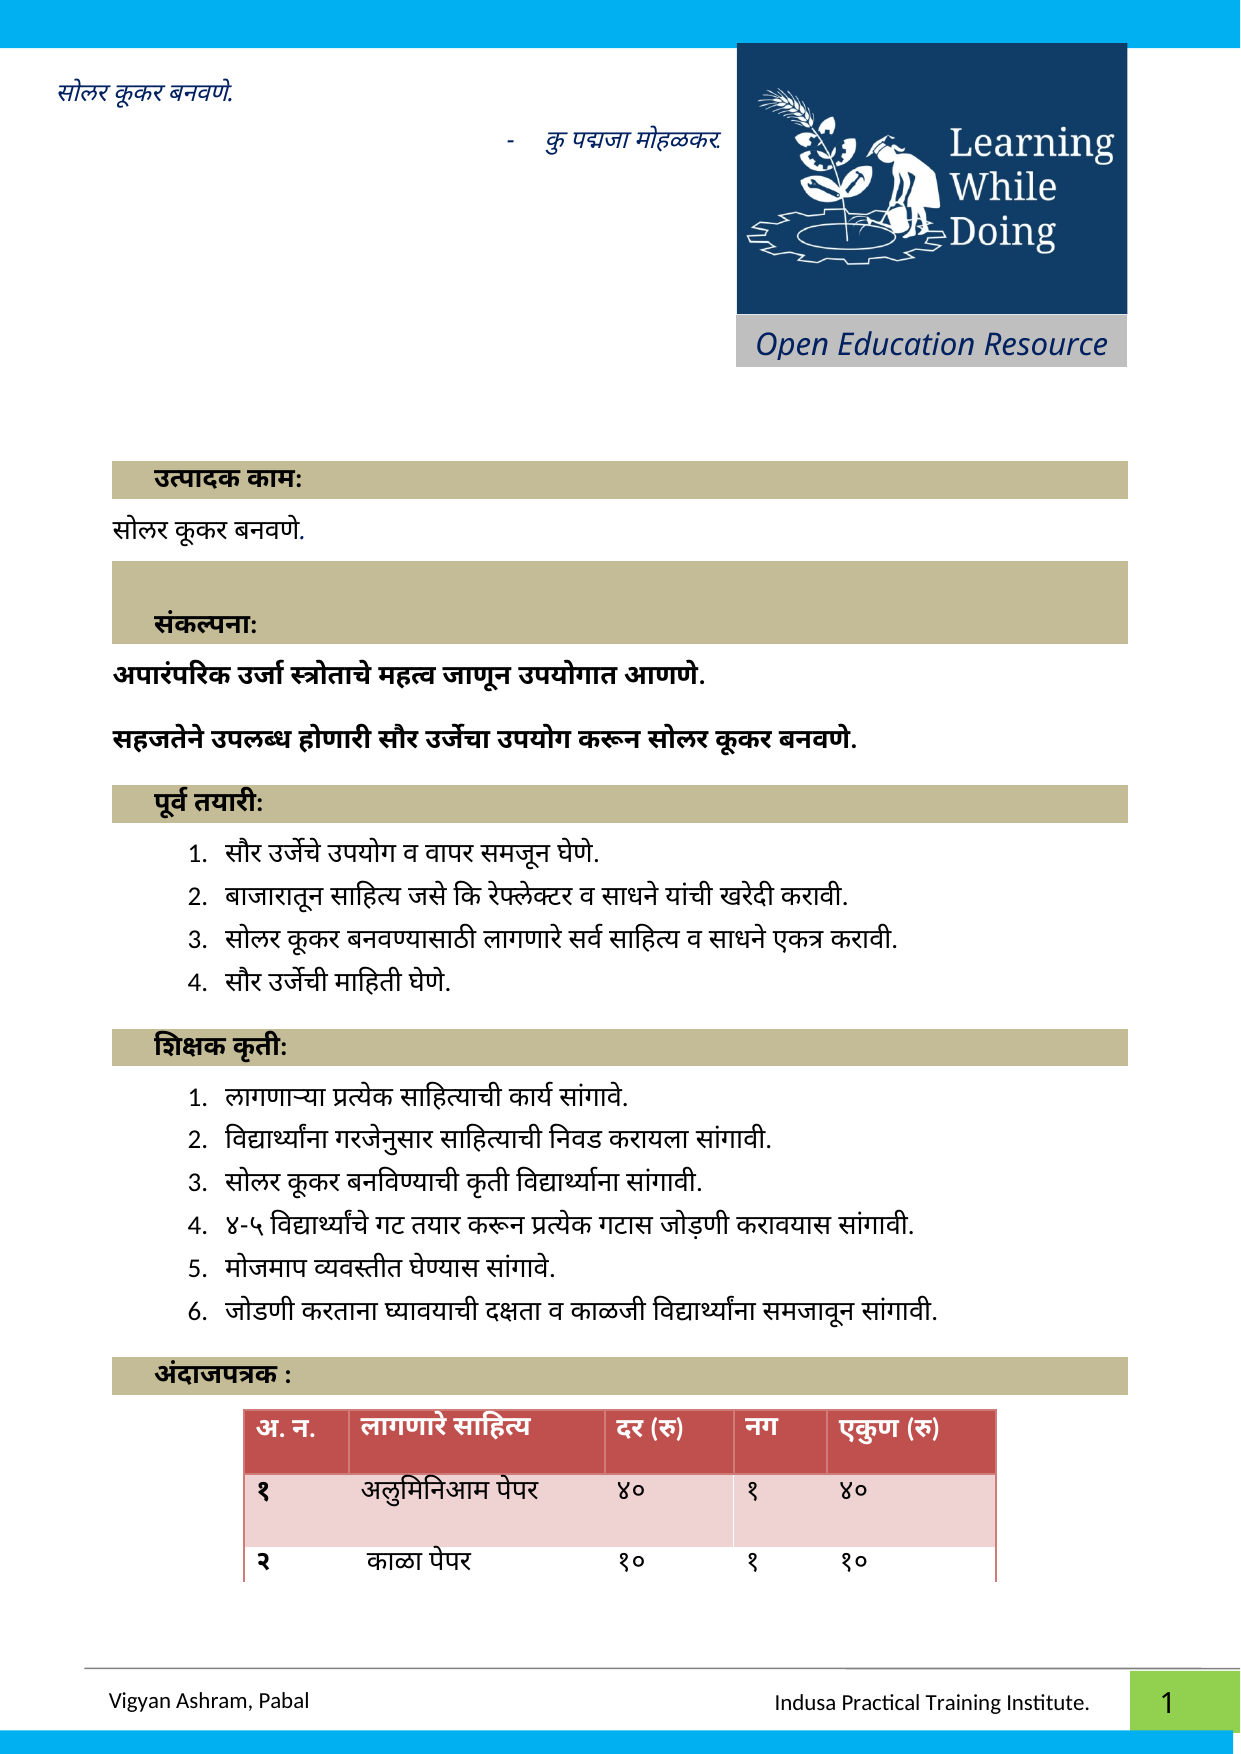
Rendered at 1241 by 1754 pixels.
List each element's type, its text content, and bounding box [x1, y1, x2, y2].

table_cell १० [605, 1547, 733, 1582]
table_header नग [735, 1411, 826, 1473]
table_cell १ [734, 1475, 827, 1547]
table_cell ४० [827, 1475, 995, 1547]
list लागणाऱ्या प्रत्येक साहित्याची कार्य सांगावे. [187, 1080, 1128, 1117]
list मोजमाप व्यवस्तीत घेण्यास सांगावे. [187, 1251, 1128, 1288]
text पूर्व तयारी: [112, 785, 1128, 823]
text सोलर कूकर बनवणे. [112, 512, 1128, 550]
table_header लागणारे साहित्य [350, 1411, 604, 1473]
table_header एकुण (रु) [828, 1411, 995, 1473]
table_cell अलुमिनिआम पेपर [349, 1475, 605, 1547]
list सोलर कूकर बनविण्याची कृती विद्यार्थ्याना सांगावी. [187, 1165, 1128, 1203]
table_cell काळा पेपर [349, 1547, 605, 1582]
text अंदाजपत्रक : [112, 1357, 1128, 1395]
list ४-५ विद्यार्थ्यांचे गट तयार करून प्रत्येक गटास जोड़णी करावयास सांगावी. [187, 1208, 1128, 1246]
table_header अ. न. [245, 1411, 348, 1473]
table_cell २ [245, 1547, 349, 1582]
table_cell १ [734, 1547, 827, 1582]
list सौर उर्जेचे उपयोग व वापर समजून घेणे. [187, 837, 1128, 874]
text संकल्पना: [112, 607, 1128, 644]
table_header दर (रु) [606, 1411, 733, 1473]
text उत्पादक काम: [112, 461, 1128, 499]
text शिक्षक कृती: [112, 1029, 1128, 1066]
list विद्यार्थ्यांना गरजेनुसार साहित्याची निवड करायला सांगावी. [187, 1123, 1128, 1160]
list जोडणी करताना घ्यावयाची दक्षता व काळजी विद्यार्थ्यांना समजावून सांगावी. [187, 1294, 1128, 1331]
table_cell ४० [605, 1475, 733, 1547]
text सहजतेने उपलब्ध होणारी सौर उर्जेचा उपयोग करून सोलर कूकर बनवणे. [112, 722, 1128, 759]
table_cell १ [245, 1475, 349, 1547]
list बाजारातून साहित्य जसे कि रेफ्लेक्टर व साधने यांची खरेदी करावी. [187, 879, 1128, 917]
table_cell १० [827, 1547, 995, 1582]
list सौर उर्जेची माहिती घेणे. [187, 965, 1128, 1002]
list सोलर कूकर बनवण्यासाठी लागणारे सर्व साहित्य व साधने एकत्र करावी. [187, 922, 1128, 959]
picture [736, 44, 1128, 312]
text अपारंपरिक उर्जा स्त्रोताचे महत्व जाणून उपयोगात आणणे. [112, 658, 1128, 695]
